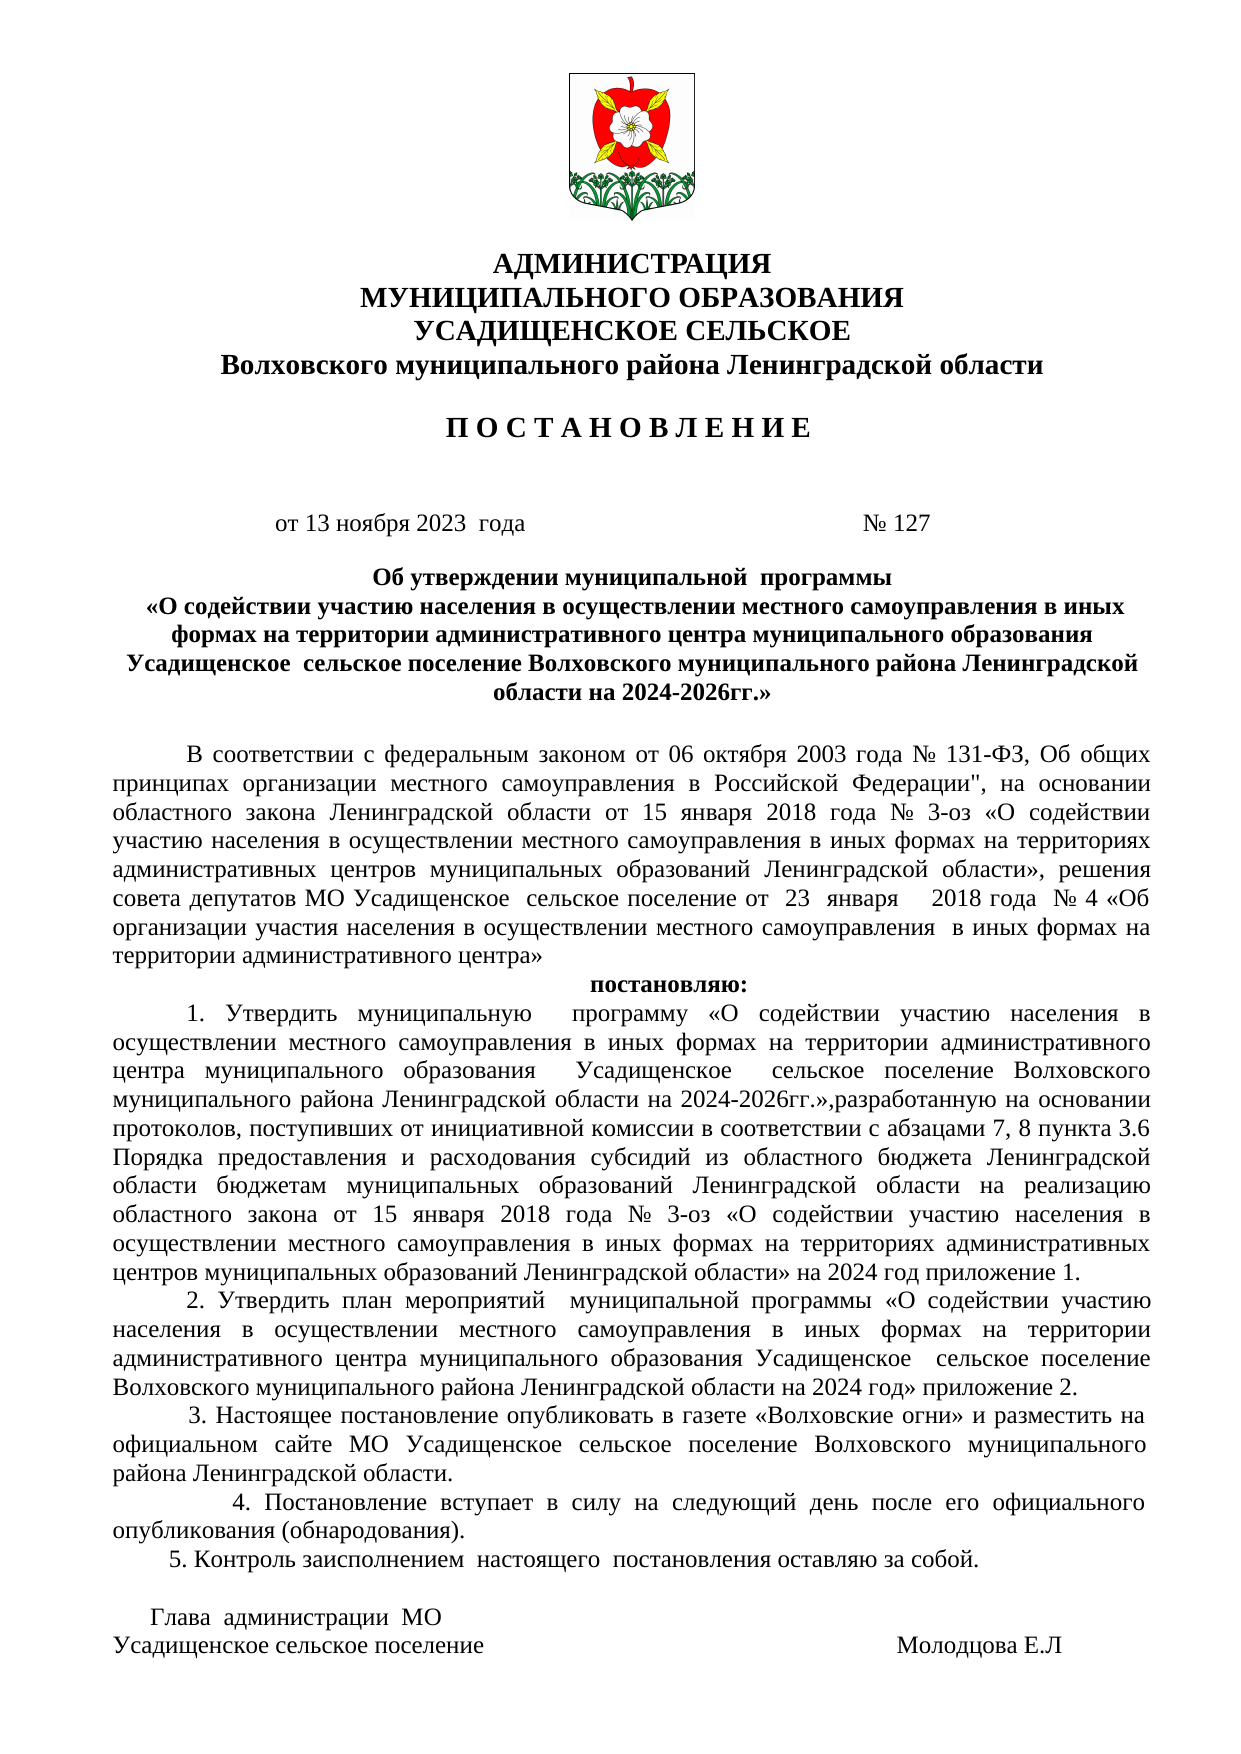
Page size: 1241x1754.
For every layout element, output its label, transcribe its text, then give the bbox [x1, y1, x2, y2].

text В соответствии с федеральным законом от 06 октября 2003 года № 131-ФЗ, Об общих принципах организации местного самоуправления в Российской Федерации", на основании областного закона Ленинградской области от 15 января 2018 года № 3-оз «О содействии участию населения в осуществлении местного самоуправления в иных формах на территориях административных центров муниципальных образований Ленинградской области», решения совета депутатов МО Усадищенское сельское поселение от 23 января 2018 года № 4 «Об организации участия населения в осуществлении местного самоуправления в иных формах на территории административного центра» [112, 739, 1152, 969]
text Глава администрации МО [112, 1602, 1152, 1631]
text 5. Контроль заисполнением настоящего постановления оставляю за собой. [112, 1544, 1152, 1573]
text 4. Постановление вступает в силу на следующий день после его официального опубликования (обнародования). [112, 1487, 1148, 1544]
text Усадищенское сельское поселение Молодцова Е.Л [112, 1631, 1152, 1659]
subtitle УСАДИЩЕНСКОЕ СЕЛЬСКОЕ [112, 313, 1152, 347]
text от 13 ноября 2023 года № 127 [112, 508, 1152, 537]
picture [569, 73, 695, 221]
text постановляю: [112, 969, 1152, 998]
subtitle П О С Т А Н О В Л Е Н И Е [112, 410, 1152, 444]
text 1. Утвердить муниципальную программу «О содействии участию населения в осуществлении местного самоуправления в иных формах на территории административного центра муниципального образования Усадищенское сельское поселение Волховского муниципального района Ленинградской области на 2024-2026гг.»,разработанную на основании протоколов, поступивших от инициативной комиссии в соответствии с абзацами 7, 8 пункта 3.6 Порядка предоставления и расходования субсидий из областного бюджета Ленинградской области бюджетам муниципальных образований Ленинградской области на реализацию областного закона от 15 января 2018 года № 3-оз «О содействии участию населения в осуществлении местного самоуправления в иных формах на территориях административных центров муниципальных образований Ленинградской области» на 2024 год приложение 1. [112, 998, 1152, 1286]
text 2. Утвердить план мероприятий муниципальной программы «О содействии участию населения в осуществлении местного самоуправления в иных формах на территории административного центра муниципального образования Усадищенское сельское поселение Волховского муниципального района Ленинградской области на 2024 год» приложение 2. [112, 1286, 1152, 1401]
text 3. Настоящее постановление опубликовать в газете «Волховские огни» и разместить на официальном сайте МО Усадищенское сельское поселение Волховского муниципального района Ленинградской области. [112, 1401, 1148, 1487]
subtitle МУНИЦИПАЛЬНОГО ОБРАЗОВАНИЯ [112, 280, 1152, 313]
title АДМИНИСТРАЦИЯ [112, 246, 1152, 280]
text «О содействии участию населения в осуществлении местного самоуправления в иных формах на территории административного центра муниципального образования Усадищенское сельское поселение Волховского муниципального района Ленинградской области на 2024-2026гг.» [112, 591, 1152, 706]
text Волховского муниципального района Ленинградской области [112, 347, 1152, 380]
text Об утверждении муниципальной программы [112, 562, 1152, 591]
